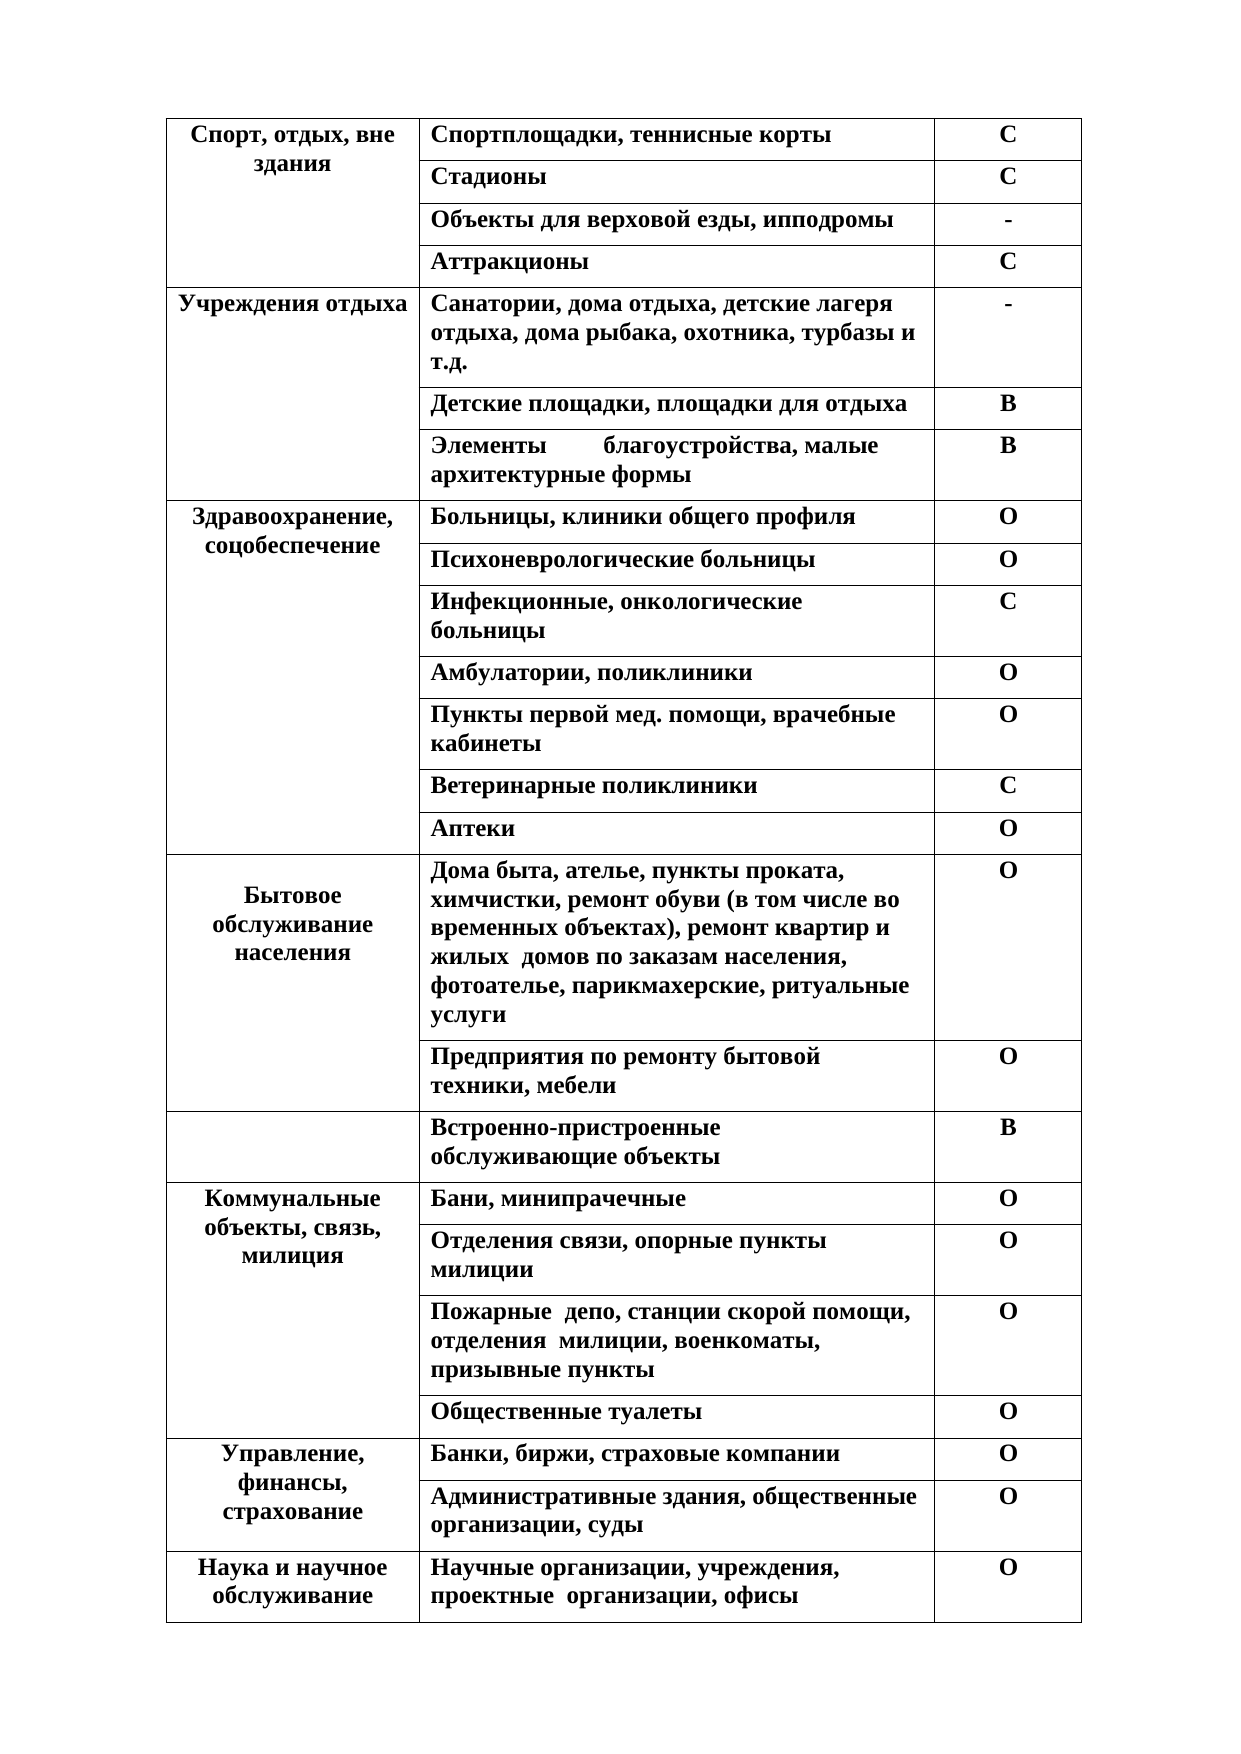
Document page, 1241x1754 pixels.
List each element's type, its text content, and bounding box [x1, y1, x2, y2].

table_cell С [935, 246, 1081, 287]
table_cell С [935, 586, 1081, 656]
table_cell Ветеринарные поликлиники [420, 770, 934, 812]
table_cell Спортплощадки, теннисные корты [420, 119, 934, 160]
table_cell О [935, 1439, 1081, 1480]
table_cell Психоневрологические больницы [420, 544, 934, 585]
table_cell - [935, 288, 1081, 387]
table_cell Управление, финансы, страхование [167, 1439, 419, 1551]
table_cell С [935, 770, 1081, 812]
table_cell О [935, 1396, 1081, 1437]
table_cell Элементы благоустройства, малые архитектурные формы [420, 430, 934, 500]
table_cell Больницы, клиники общего профиля [420, 501, 934, 543]
table_cell О [935, 1552, 1081, 1622]
table_cell Бытовое обслуживание населения [167, 855, 419, 1111]
table_cell Здравоохранение, соцобеспечение [167, 501, 419, 854]
table_cell С [935, 119, 1081, 160]
table_cell О [935, 1296, 1081, 1395]
table_cell О [935, 544, 1081, 585]
table_cell Учреждения отдыха [167, 288, 419, 500]
table_cell О [935, 1225, 1081, 1295]
table_cell Пожарные депо, станции скорой помощи, отделения милиции, военкоматы, призывные пункты [420, 1296, 934, 1395]
table_cell Банки, биржи, страховые компании [420, 1439, 934, 1480]
table_cell Встроенно-пристроенные обслуживающие объекты [420, 1112, 934, 1182]
table_cell Стадионы [420, 161, 934, 203]
table_cell Коммунальные объекты, связь, милиция [167, 1183, 419, 1437]
table_cell О [935, 501, 1081, 543]
table_cell Амбулатории, поликлиники [420, 657, 934, 698]
table_cell Инфекционные, онкологические больницы [420, 586, 934, 656]
table_cell Аттракционы [420, 246, 934, 287]
table_cell Пункты первой мед. помощи, врачебные кабинеты [420, 699, 934, 769]
table_cell В [935, 388, 1081, 429]
table_cell О [935, 813, 1081, 854]
table_cell Общественные туалеты [420, 1396, 934, 1437]
table_cell Аптеки [420, 813, 934, 854]
table_cell В [935, 1112, 1081, 1182]
table_cell Объекты для верховой езды, ипподромы [420, 204, 934, 245]
table_cell Дома быта, ателье, пункты проката, химчистки, ремонт обуви (в том числе во временных объектах), ремонт квартир и жилых домов по заказам населения, фотоателье, парикмахерские, ритуальные услуги [420, 855, 934, 1040]
table_cell Санатории, дома отдыха, детские лагеря отдыха, дома рыбака, охотника, турбазы и т.д. [420, 288, 934, 387]
table_cell Детские площадки, площадки для отдыха [420, 388, 934, 429]
table_cell Административные здания, общественные организации, суды [420, 1481, 934, 1551]
table_cell О [935, 657, 1081, 698]
table_cell Отделения связи, опорные пункты милиции [420, 1225, 934, 1295]
table_cell Научные организации, учреждения, проектные организации, офисы [420, 1552, 934, 1622]
table_cell О [935, 1041, 1081, 1111]
table_cell О [935, 855, 1081, 1040]
table_cell [167, 1112, 419, 1182]
table_cell - [935, 204, 1081, 245]
table_cell Спорт, отдых, вне здания [167, 119, 419, 287]
table_cell О [935, 699, 1081, 769]
table_cell Предприятия по ремонту бытовой техники, мебели [420, 1041, 934, 1111]
table_cell В [935, 430, 1081, 500]
table_cell Наука и научное обслуживание [167, 1552, 419, 1622]
table_cell О [935, 1183, 1081, 1224]
table_cell Бани, минипрачечные [420, 1183, 934, 1224]
table_cell О [935, 1481, 1081, 1551]
table_cell С [935, 161, 1081, 203]
